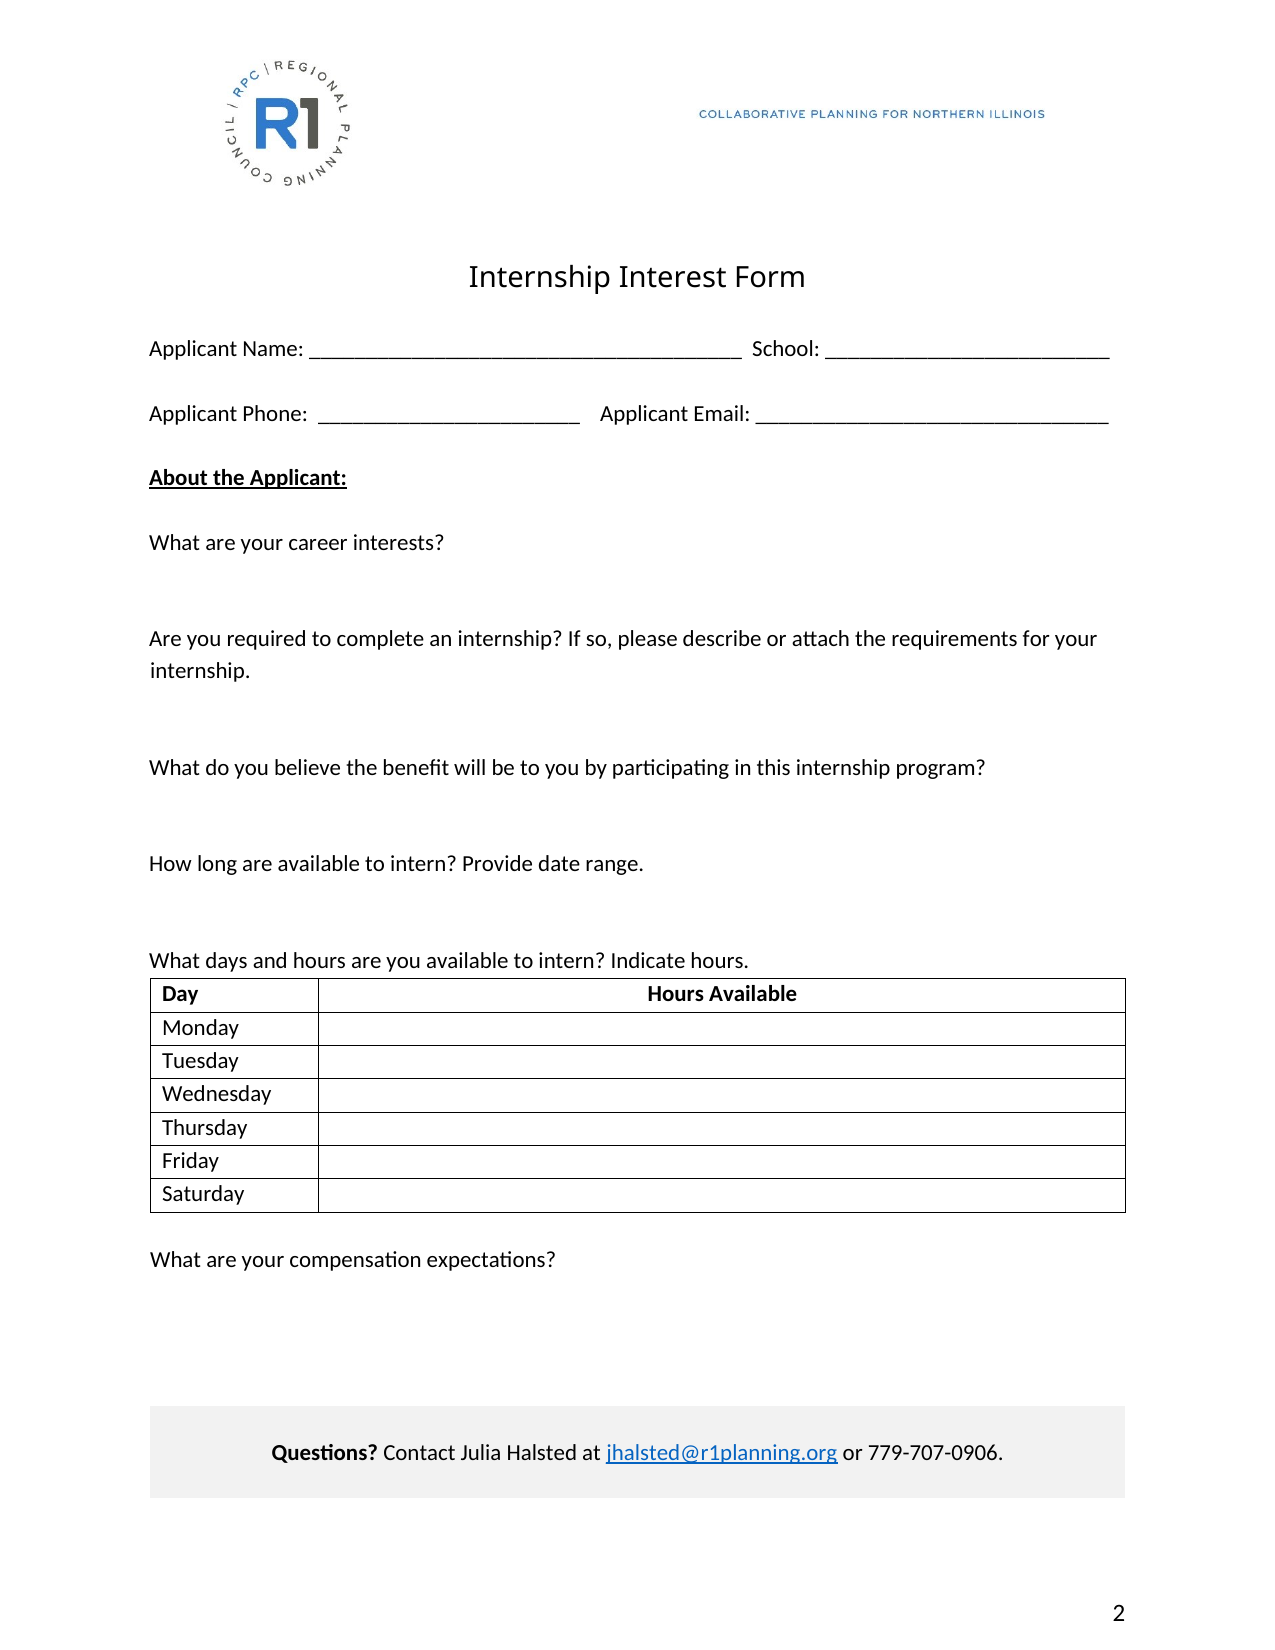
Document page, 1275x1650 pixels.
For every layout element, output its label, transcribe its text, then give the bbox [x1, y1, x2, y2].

table_cell [319, 1146, 1125, 1178]
text Are you required to complete an internship? If so, please describe or attach the requirements for your internship. [149, 624, 1125, 684]
text Questions? Contact Julia Halsted at jhalsted@r1planning.org or 779-707-0906. [150, 1438, 1125, 1466]
table_cell [319, 1113, 1125, 1145]
table_cell Wednesday [151, 1079, 318, 1112]
table_header Hours Available [319, 979, 1125, 1012]
table_cell [319, 1013, 1125, 1045]
table_cell Saturday [151, 1179, 318, 1212]
text What are your career interests? [149, 528, 1125, 556]
table_cell [319, 1079, 1125, 1112]
text Applicant Phone: _______________________ Applicant Email: _______________________________ [149, 399, 1125, 427]
text Internship Interest Form [150, 257, 1125, 296]
table_header Day [151, 979, 318, 1012]
table_cell Tuesday [151, 1046, 318, 1078]
text About the Applicant: [149, 463, 1125, 491]
table_cell Friday [151, 1146, 318, 1178]
table_cell Monday [151, 1013, 318, 1045]
text What do you believe the benefit will be to you by participating in this internship program? [149, 753, 1125, 781]
text What are your compensation expectations? [150, 1245, 1125, 1273]
table_cell [319, 1046, 1125, 1078]
table_cell Thursday [151, 1113, 318, 1145]
text How long are available to intern? Provide date range. [149, 849, 1125, 878]
text What days and hours are you available to intern? Indicate hours. [149, 946, 1125, 974]
picture [150, 9, 1125, 192]
text Applicant Name: ______________________________________ School: _________________________ [149, 334, 1125, 363]
table_cell [319, 1179, 1125, 1212]
